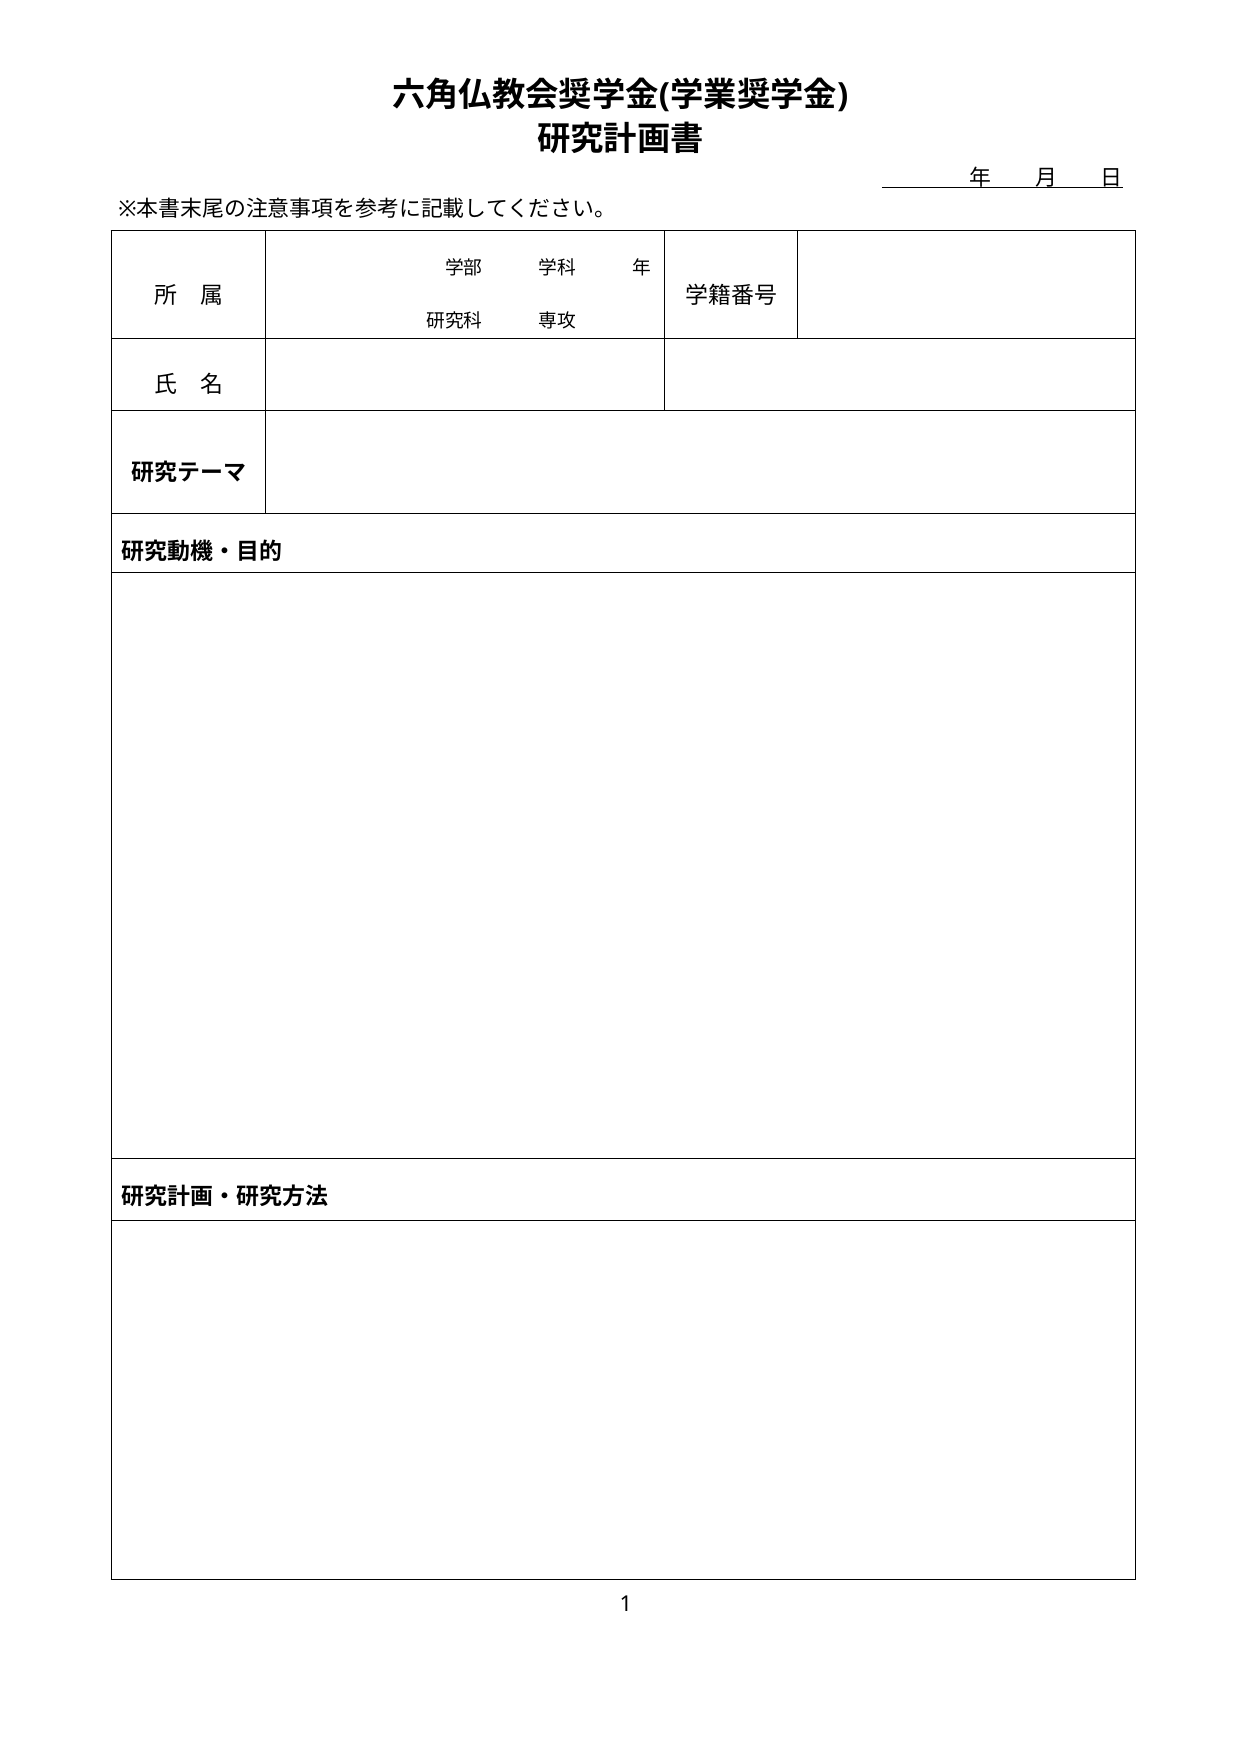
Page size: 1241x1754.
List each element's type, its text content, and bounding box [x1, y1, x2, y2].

table_header [798, 231, 1135, 337]
table_header 学籍番号 [665, 231, 797, 337]
table_cell 研究動機・目的 [112, 514, 1135, 572]
table_cell [665, 339, 1135, 410]
table_cell [112, 573, 1135, 1158]
table_cell 研究テーマ [112, 411, 265, 513]
table_cell [112, 1221, 1135, 1579]
table_cell 氏 名 [112, 339, 265, 410]
table_cell [266, 339, 664, 410]
table_cell [266, 411, 1135, 513]
table_header 所 属 [112, 231, 265, 337]
table_cell 研究計画・研究方法 [112, 1159, 1135, 1220]
table_header 学部 学科 年 研究科 専攻 [266, 231, 664, 337]
